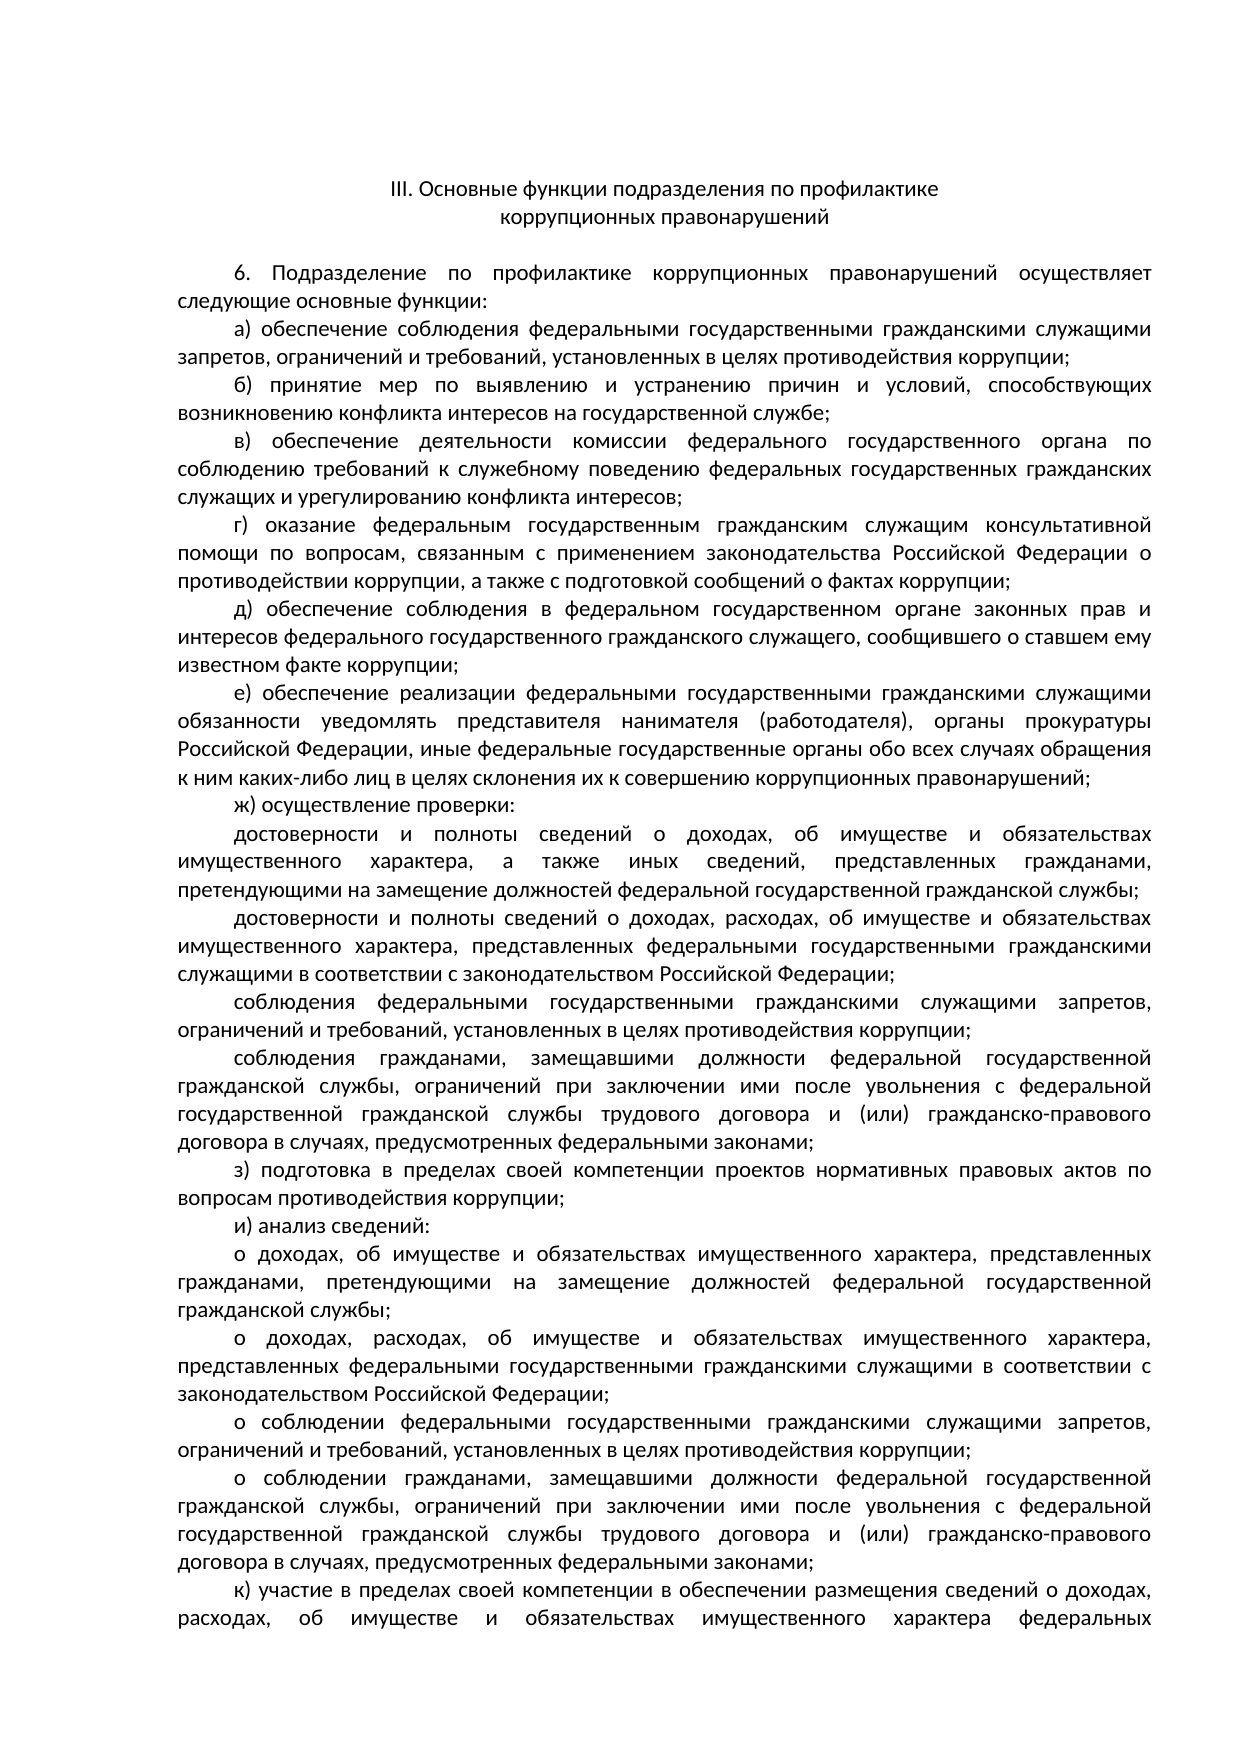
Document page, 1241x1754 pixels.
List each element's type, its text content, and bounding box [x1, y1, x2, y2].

text в) обеспечение деятельности комиссии федерального государственного органа по соблюдению требований к служебному поведению федеральных государственных гражданских служащих и урегулированию конфликта интересов; [177, 426, 1152, 510]
text и) анализ сведений: [177, 1211, 1152, 1239]
text е) обеспечение реализации федеральными государственными гражданскими служащими обязанности уведомлять представителя нанимателя (работодателя), органы прокуратуры Российской Федерации, иные федеральные государственные органы обо всех случаях обращения к ним каких-либо лиц в целях склонения их к совершению коррупционных правонарушений; [177, 678, 1152, 791]
text достоверности и полноты сведений о доходах, расходах, об имуществе и обязательствах имущественного характера, представленных федеральными государственными гражданскими служащими в соответствии с законодательством Российской Федерации; [177, 903, 1152, 987]
text о доходах, об имуществе и обязательствах имущественного характера, представленных гражданами, претендующими на замещение должностей федеральной государственной гражданской службы; [177, 1239, 1152, 1323]
text соблюдения гражданами, замещавшими должности федеральной государственной гражданской службы, ограничений при заключении ими после увольнения с федеральной государственной гражданской службы трудового договора и (или) гражданско-правового договора в случаях, предусмотренных федеральными законами; [177, 1043, 1152, 1155]
text соблюдения федеральными государственными гражданскими служащими запретов, ограничений и требований, установленных в целях противодействия коррупции; [177, 987, 1152, 1043]
text коррупционных правонарушений [177, 202, 1152, 230]
text о соблюдении федеральными государственными гражданскими служащими запретов, ограничений и требований, установленных в целях противодействия коррупции; [177, 1407, 1152, 1463]
text д) обеспечение соблюдения в федеральном государственном органе законных прав и интересов федерального государственного гражданского служащего, сообщившего о ставшем ему известном факте коррупции; [177, 594, 1152, 678]
text 6. Подразделение по профилактике коррупционных правонарушений осуществляет следующие основные функции: [177, 258, 1152, 314]
text з) подготовка в пределах своей компетенции проектов нормативных правовых актов по вопросам противодействия коррупции; [177, 1155, 1152, 1211]
text достоверности и полноты сведений о доходах, об имуществе и обязательствах имущественного характера, а также иных сведений, представленных гражданами, претендующими на замещение должностей федеральной государственной гражданской службы; [177, 819, 1152, 903]
text о соблюдении гражданами, замещавшими должности федеральной государственной гражданской службы, ограничений при заключении ими после увольнения с федеральной государственной гражданской службы трудового договора и (или) гражданско-правового договора в случаях, предусмотренных федеральными законами; [177, 1463, 1152, 1575]
text г) оказание федеральным государственным гражданским служащим консультативной помощи по вопросам, связанным с применением законодательства Российской Федерации о противодействии коррупции, а также с подготовкой сообщений о фактах коррупции; [177, 510, 1152, 594]
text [177, 1575, 1152, 1631]
text б) принятие мер по выявлению и устранению причин и условий, способствующих возникновению конфликта интересов на государственной службе; [177, 370, 1152, 426]
text III. Основные функции подразделения по профилактике [177, 174, 1152, 202]
text а) обеспечение соблюдения федеральными государственными гражданскими служащими запретов, ограничений и требований, установленных в целях противодействия коррупции; [177, 314, 1152, 370]
text ж) осуществление проверки: [177, 791, 1152, 819]
text о доходах, расходах, об имуществе и обязательствах имущественного характера, представленных федеральными государственными гражданскими служащими в соответствии с законодательством Российской Федерации; [177, 1323, 1152, 1407]
